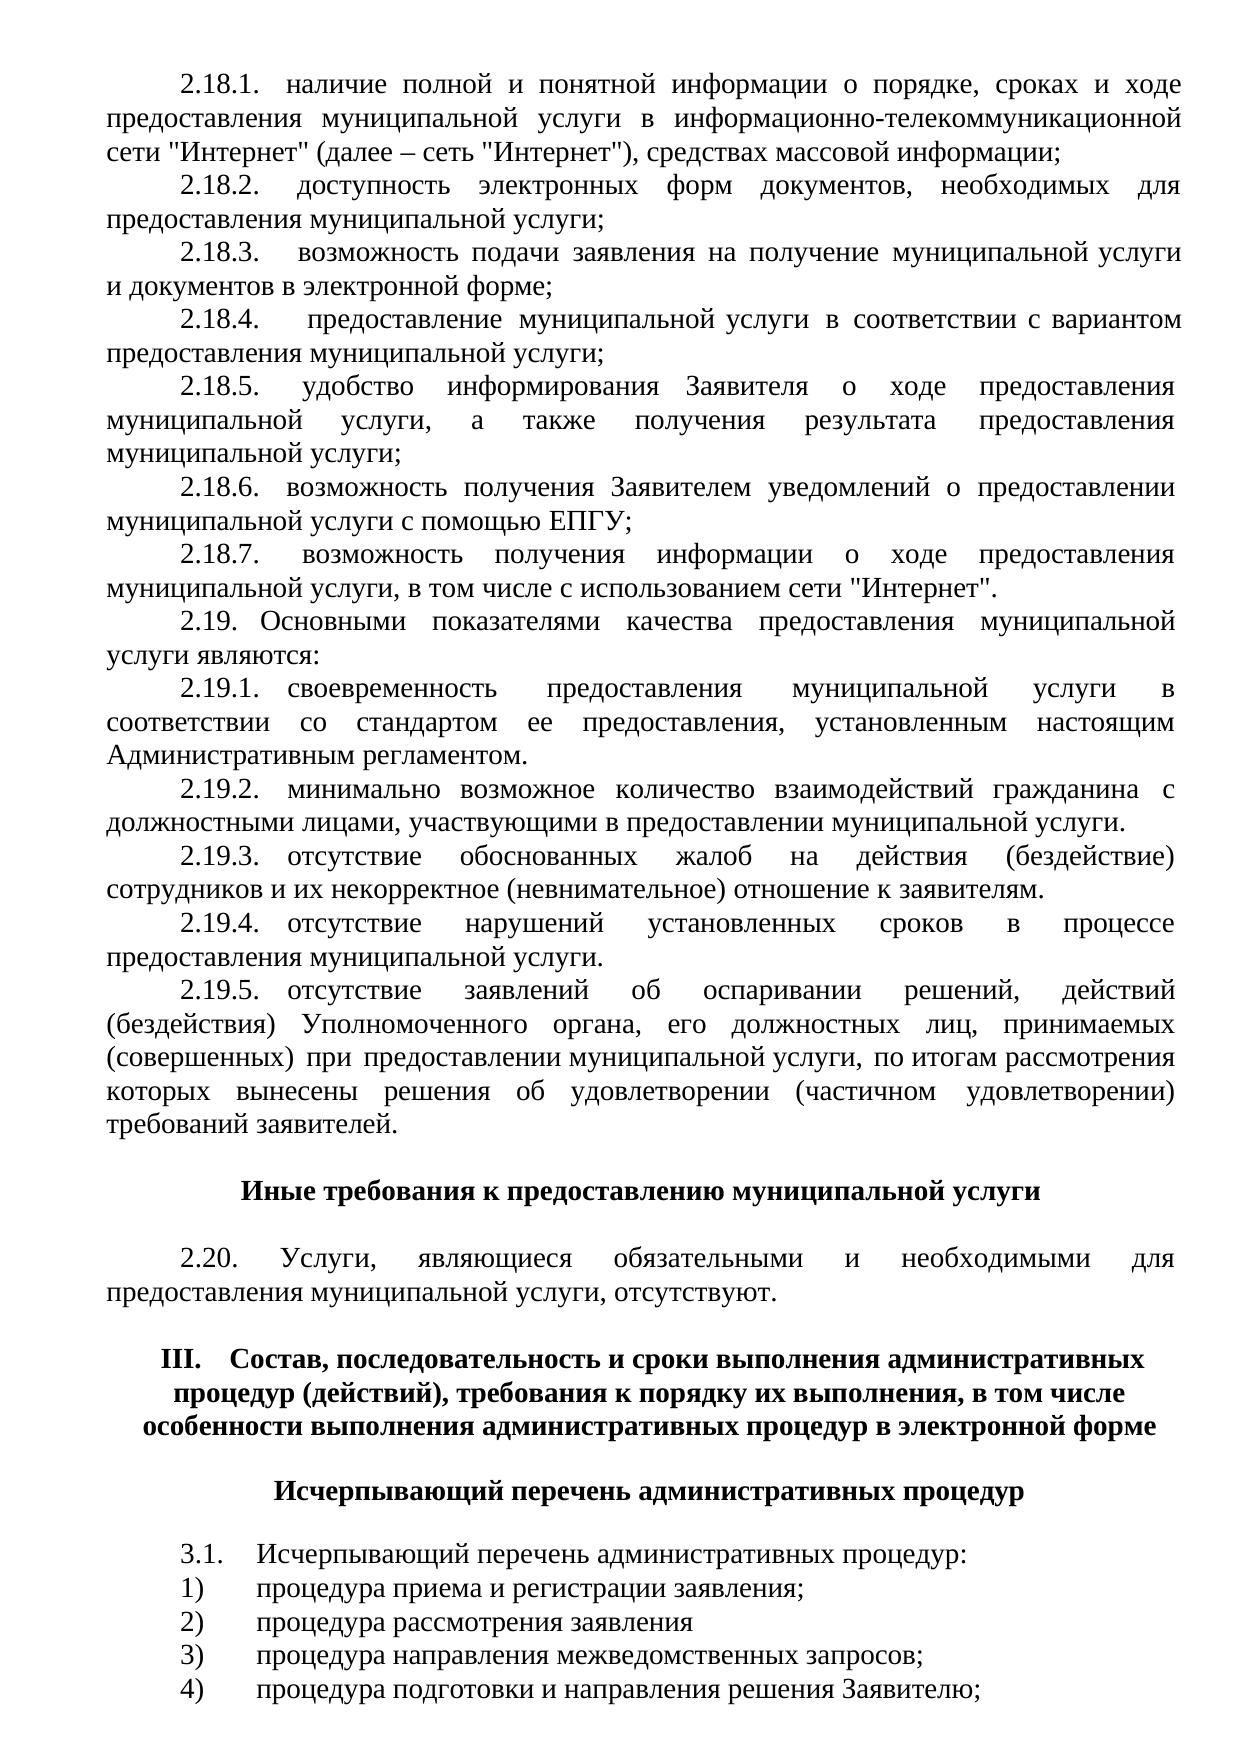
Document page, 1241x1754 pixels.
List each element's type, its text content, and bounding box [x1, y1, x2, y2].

list Состав, последовательность и сроки выполнения административных процедур (действий), требования к порядку их выполнения, в том числе особенности выполнения административных процедур в электронной форме [106, 1341, 1192, 1442]
list своевременность предоставления муниципальной услуги в соответствии со стандартом ее предоставления, установленным настоящим Административным регламентом. [106, 670, 1175, 771]
text Исчерпывающий перечень административных процедур [106, 1473, 1192, 1507]
list возможность подачи заявления на получение муниципальной услуги и документов в электронной форме; [106, 234, 1182, 301]
list Основными показателями качества предоставления муниципальной услуги являются: [106, 603, 1175, 670]
list возможность получения информации о ходе предоставления муниципальной услуги, в том числе с использованием сети "Интернет". [106, 536, 1175, 603]
text Иные требования к предоставлению муниципальной услуги [106, 1173, 1175, 1207]
list минимально возможное количество взаимодействий гражданина с должностными лицами, участвующими в предоставлении муниципальной услуги. [106, 771, 1175, 838]
list наличие полной и понятной информации о порядке, сроках и ходе предоставления муниципальной услуги в информационно-телекоммуникационной сети "Интернет" (далее – сеть "Интернет"), средствах массовой информации; [106, 67, 1182, 167]
list процедура подготовки и направления решения Заявителю; [106, 1671, 1181, 1704]
list процедура направления межведомственных запросов; [106, 1637, 1181, 1671]
list удобство информирования Заявителя о ходе предоставления муниципальной услуги, а также получения результата предоставления муниципальной услуги; [106, 368, 1175, 469]
list процедура рассмотрения заявления [106, 1604, 1181, 1637]
list Исчерпывающий перечень административных процедур: [106, 1537, 1175, 1570]
list отсутствие заявлений об оспаривании решений, действий (бездействия) Уполномоченного органа, его должностных лиц, принимаемых (совершенных) при предоставлении муниципальной услуги, по итогам рассмотрения которых вынесены решения об удовлетворении (частичном удовлетворении) требований заявителей. [106, 972, 1175, 1140]
text 2.20. Услуги, являющиеся обязательными и необходимыми для предоставления муниципальной услуги, отсутствуют. [106, 1241, 1175, 1308]
list отсутствие обоснованных жалоб на действия (бездействие) сотрудников и их некорректное (невнимательное) отношение к заявителям. [106, 838, 1175, 905]
list отсутствие нарушений установленных сроков в процессе предоставления муниципальной услуги. [106, 905, 1174, 972]
list доступность электронных форм документов, необходимых для предоставления муниципальной услуги; [106, 167, 1181, 234]
list процедура приема и регистрации заявления; [106, 1570, 1181, 1604]
list предоставление муниципальной услуги в соответствии с вариантом предоставления муниципальной услуги; [106, 301, 1182, 368]
list возможность получения Заявителем уведомлений о предоставлении муниципальной услуги с помощью ЕПГУ; [106, 469, 1175, 536]
